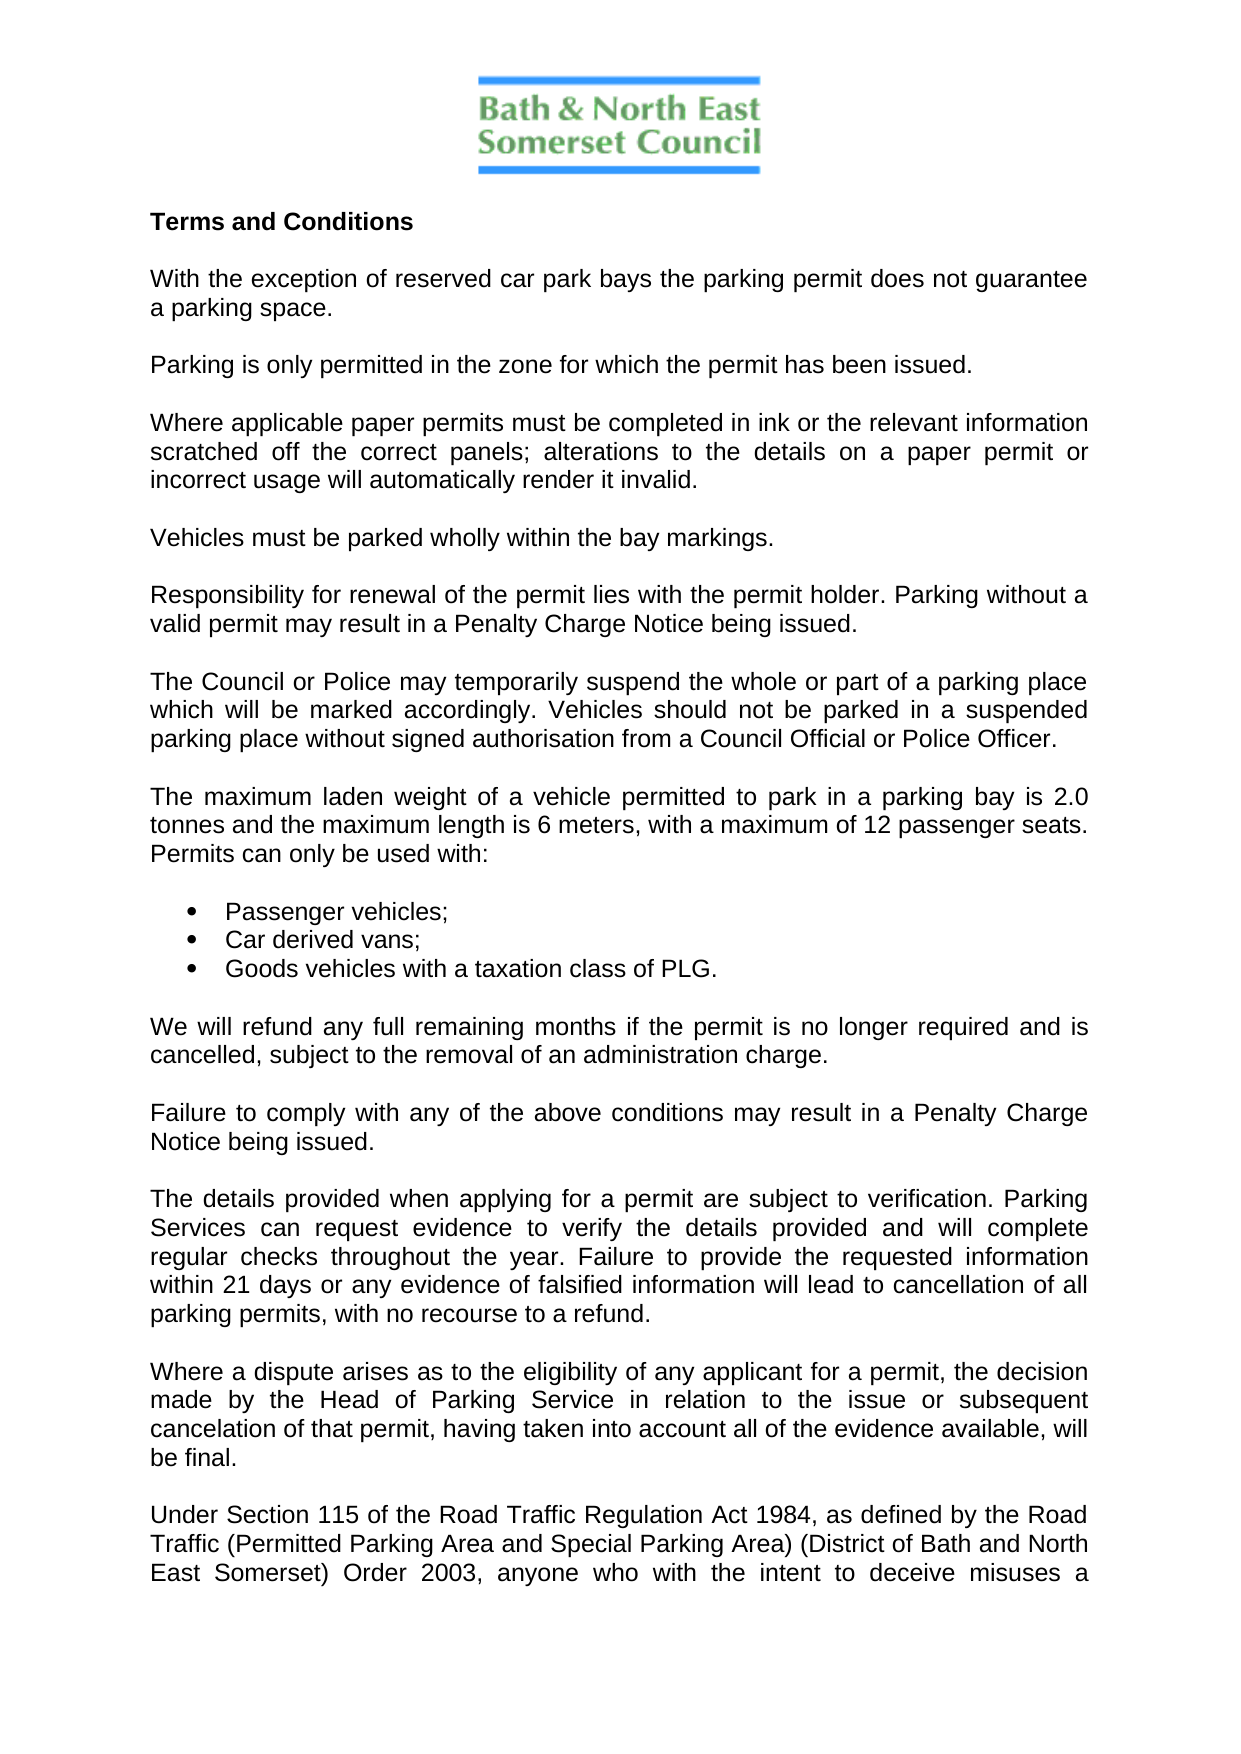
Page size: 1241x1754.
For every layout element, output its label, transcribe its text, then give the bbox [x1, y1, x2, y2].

text Where a dispute arises as to the eligibility of any applicant for a permit, the decision made by the Head of Parking Service in relation to the issue or subsequent cancelation of that permit, having taken into account all of the evidence available, will be final. [150, 1357, 1090, 1472]
text With the exception of reserved car park bays the parking permit does not guarantee a parking space. [150, 264, 1090, 321]
text Vehicles must be parked wholly within the bay markings. [150, 523, 1090, 551]
text Responsibility for renewal of the permit lies with the permit holder. Parking without a valid permit may result in a Penalty Charge Notice being issued. [150, 580, 1090, 638]
list Goods vehicles with a taxation class of PLG. [187, 954, 1090, 983]
text Where applicable paper permits must be completed in ink or the relevant information scratched off the correct panels; alterations to the details on a paper permit or incorrect usage will automatically render it invalid. [150, 408, 1090, 494]
picture [474, 73, 767, 179]
text The details provided when applying for a permit are subject to verification. Parking Services can request evidence to verify the details provided and will complete regular checks throughout the year. Failure to provide the requested information within 21 days or any evidence of falsified information will lead to cancellation of all parking permits, with no recourse to a refund. [150, 1184, 1090, 1328]
text The Council or Police may temporarily suspend the whole or part of a parking place which will be marked accordingly. Vehicles should not be parked in a suspended parking place without signed authorisation from a Council Official or Police Officer. [150, 666, 1090, 753]
list Passenger vehicles; [187, 896, 1090, 925]
text Failure to comply with any of the above conditions may result in a Penalty Charge Notice being issued. [150, 1098, 1090, 1156]
text Parking is only permitted in the zone for which the permit has been issued. [150, 350, 1090, 379]
text We will refund any full remaining months if the permit is no longer required and is cancelled, subject to the removal of an administration charge. [150, 1012, 1090, 1069]
list Car derived vans; [187, 925, 1090, 954]
text Terms and Conditions [150, 206, 1090, 235]
text The maximum laden weight of a vehicle permitted to park in a parking bay is 2.0 tonnes and the maximum length is 6 meters, with a maximum of 12 passenger seats. Permits can only be used with: [150, 781, 1090, 868]
